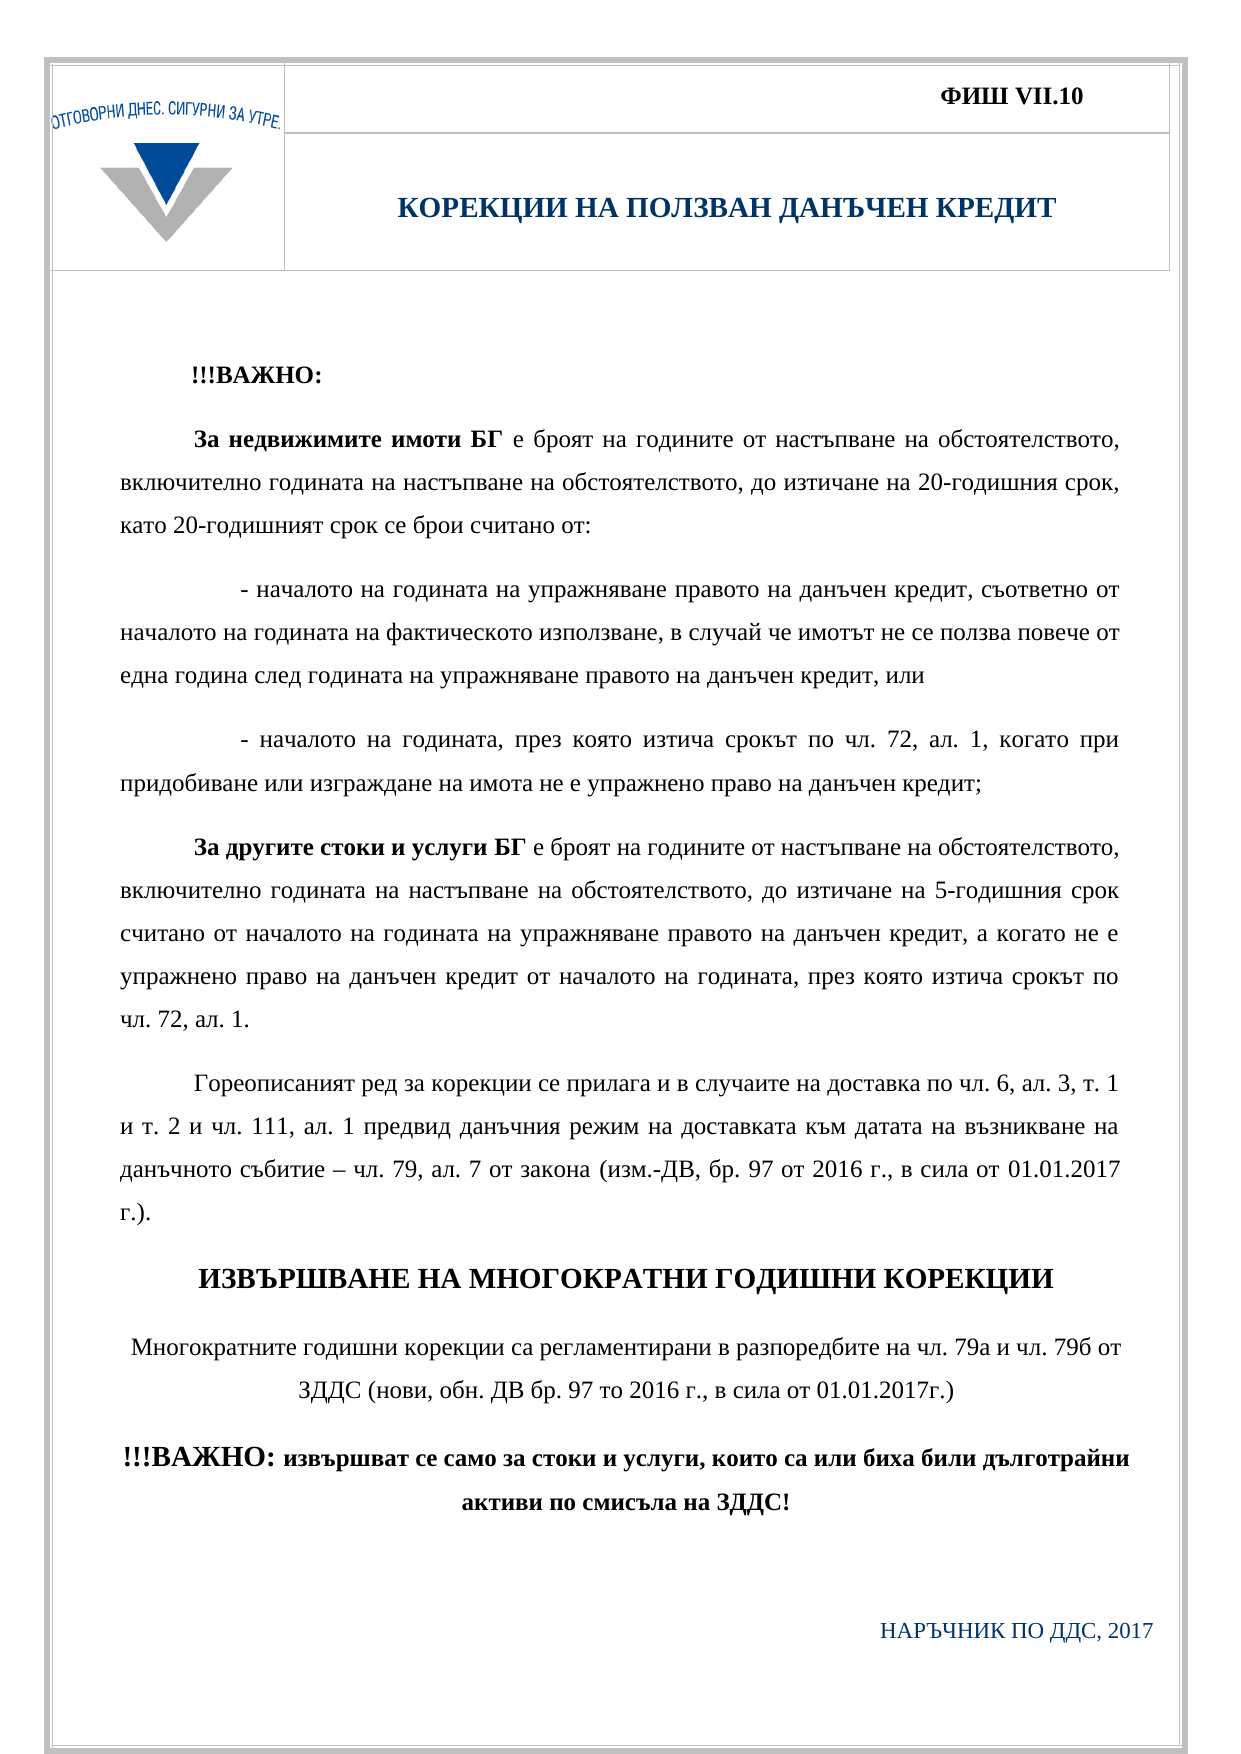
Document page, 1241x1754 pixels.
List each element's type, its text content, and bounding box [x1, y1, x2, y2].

text - началото на годината, през която изтича срокът по чл. 72, ал. 1, когато при придобиване или изграждане на имота не е упражнено право на данъчен кредит; [120, 724, 1120, 796]
text !!!ВАЖНО: извършват се само за стоки и услуги, които са или биха били дълготрайни активи по смисъла на ЗДДС! [120, 1439, 1132, 1516]
picture [53, 101, 280, 242]
text !!!ВАЖНО: [120, 360, 1132, 389]
text За недвижимите имоти БГ е броят на годините от настъпване на обстоятелството, включително годината на настъпване на обстоятелството, до изтичане на 20-годишния срок, като 20-годишният срок се брои считано от: [120, 424, 1120, 539]
text ИЗВЪРШВАНЕ НА МНОГОКРАТНИ ГОДИШНИ КОРЕКЦИИ [120, 1261, 1132, 1295]
text Многократните годишни корекции са регламентирани в разпоредбите на чл. 79а и чл. 79б от ЗДДС (нови, обн. ДВ бр. 97 то 2016 г., в сила от 01.01.2017г.) [120, 1332, 1132, 1404]
text За другите стоки и услуги БГ е броят на годините от настъпване на обстоятелството, включително годината на настъпване на обстоятелството, до изтичане на 5-годишния срок считано от началото на годината на упражняване правото на данъчен кредит, а когато не е упражнено право на данъчен кредит от началото на годината, през която изтича срокът по чл. 72, ал. 1. [120, 832, 1120, 1033]
text - началото на годината на упражняване правото на данъчен кредит, съответно от началото на годината на фактическото използване, в случай че имотът не се ползва повече от една година след годината на упражняване правото на данъчен кредит, или [120, 574, 1120, 689]
text Гореописаният ред за корекции се прилага и в случаите на доставка по чл. 6, ал. 3, т. 1 и т. 2 и чл. 111, ал. 1 предвид данъчния режим на доставката към датата на възникване на данъчното събитие – чл. 79, ал. 7 от закона (изм.-ДВ, бр. 97 от 2016 г., в сила от 01.01.2017 г.). [120, 1068, 1120, 1226]
